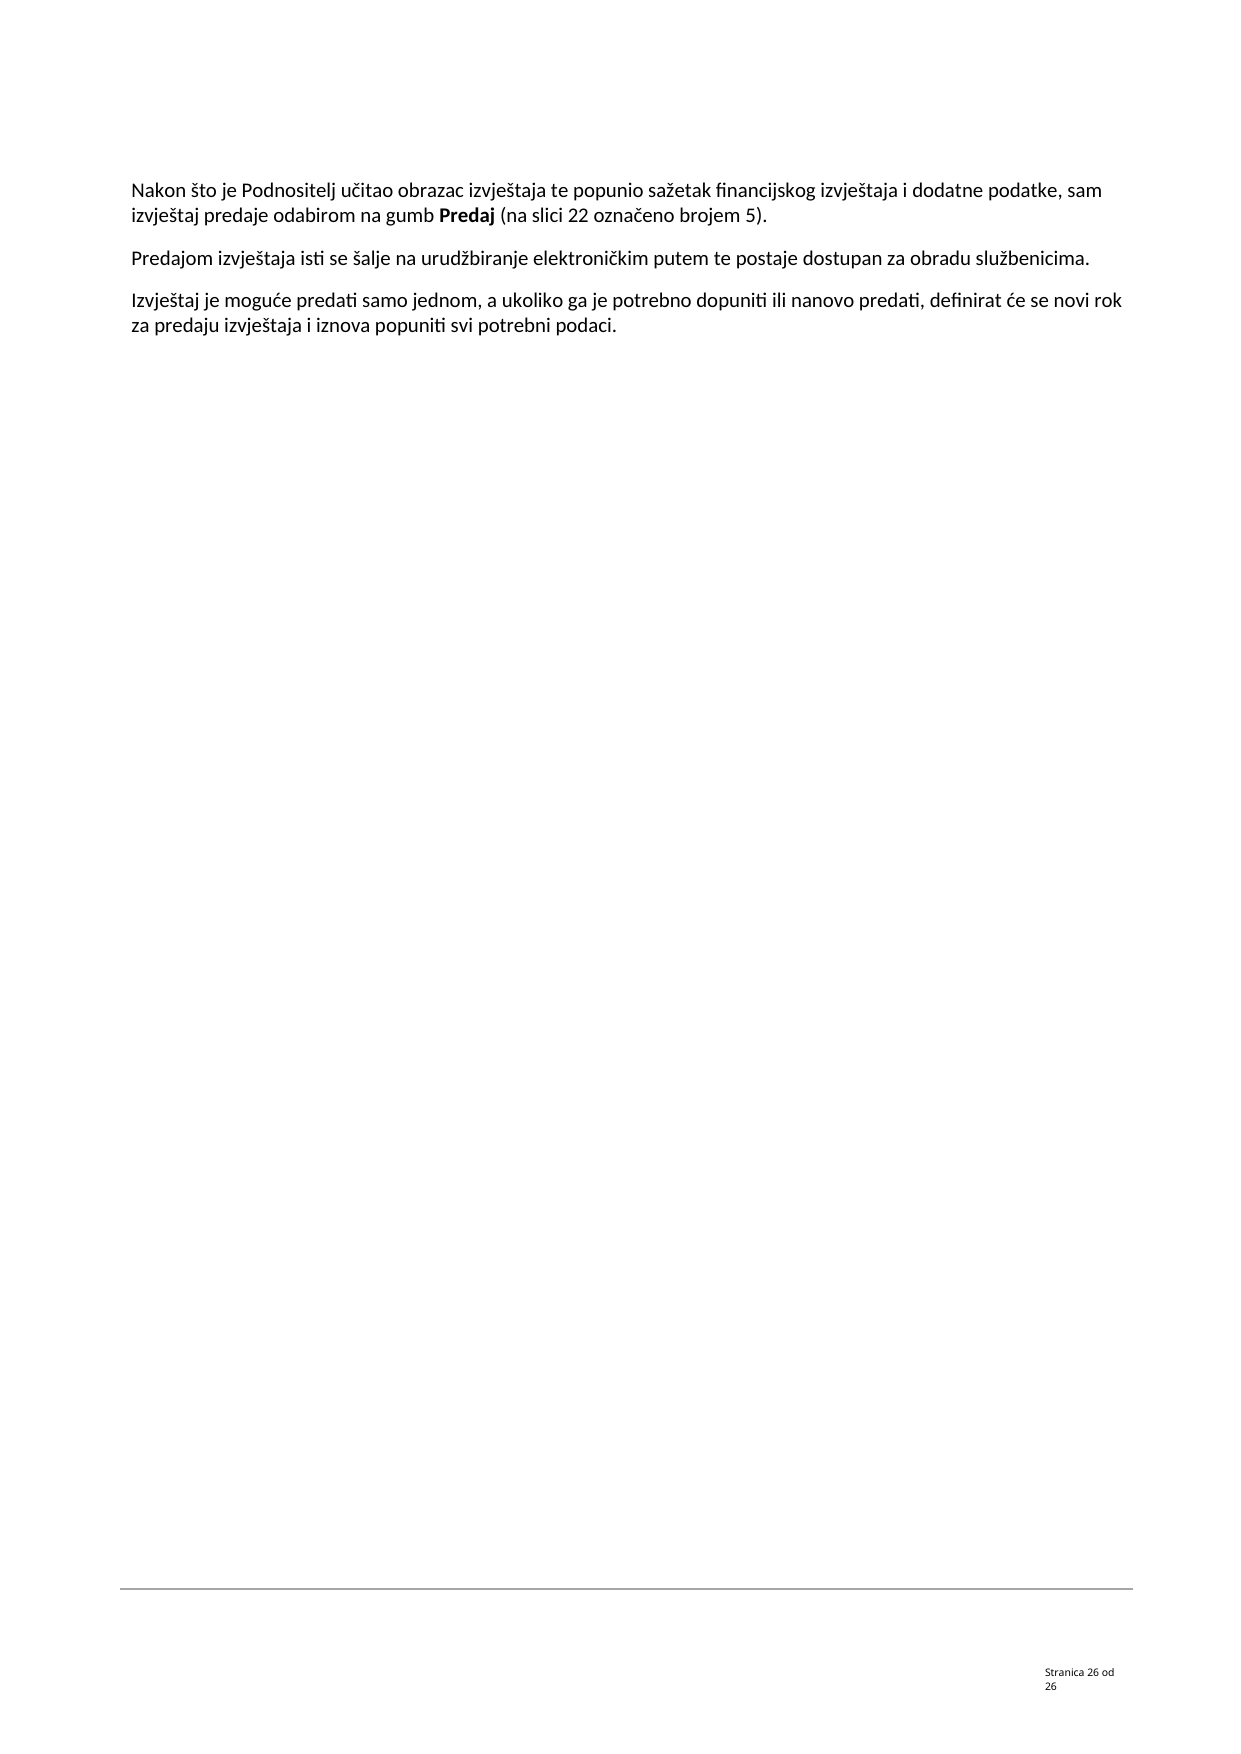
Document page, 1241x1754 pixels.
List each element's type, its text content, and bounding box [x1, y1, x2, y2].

text Nakon što je Podnositelj učitao obrazac izvještaja te popunio sažetak financijskog izvještaja i dodatne podatke, sam izvještaj predaje odabirom na gumb Predaj (na slici 22 označeno brojem 5). [131, 177, 1144, 228]
text Predajom izvještaja isti se šalje na urudžbiranje elektroničkim putem te postaje dostupan za obradu službenicima. [131, 245, 1144, 270]
text Izvještaj je moguće predati samo jednom, a ukoliko ga je potrebno dopuniti ili nanovo predati, definirat će se novi rok za predaju izvještaja i iznova popuniti svi potrebni podaci. [131, 287, 1144, 338]
